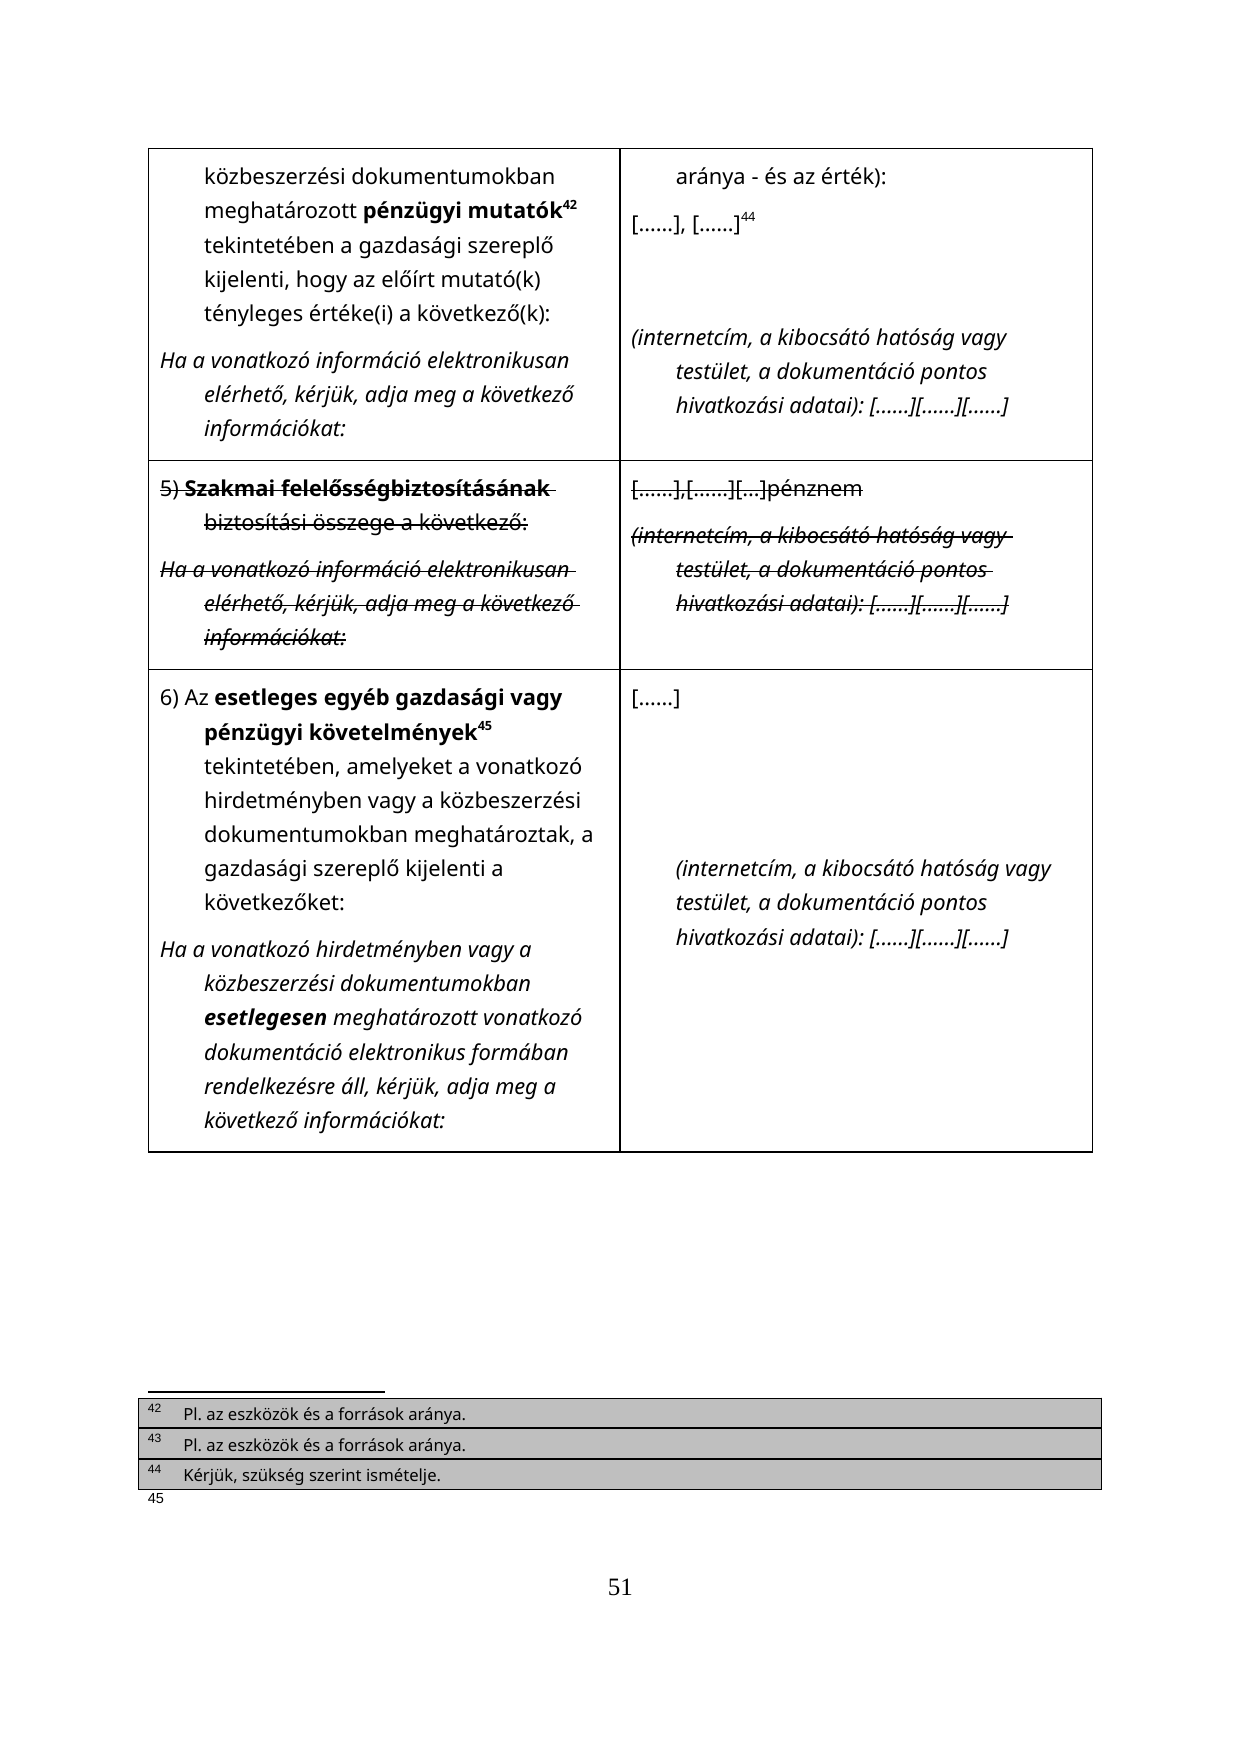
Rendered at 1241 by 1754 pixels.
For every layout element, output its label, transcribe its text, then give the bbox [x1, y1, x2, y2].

table_cell [……],[……][…]pénznem (internetcím, a kibocsátó hatóság vagy testület, a dokumentáció pontos hivatkozási adatai): [……][……][……] [621, 461, 1092, 669]
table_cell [149, 149, 619, 459]
table_cell 5) Szakmai felelősségbiztosításának biztosítási összege a következő: Ha a vonatkozó információ elektronikusan elérhető, kérjük, adja meg a következő információkat: [149, 461, 619, 669]
table_cell [……] (internetcím, a kibocsátó hatóság vagy testület, a dokumentáció pontos hivatkozási adatai): [……][……][……] [621, 670, 1092, 1151]
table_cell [621, 149, 1092, 459]
table_cell 6) Az esetleges egyéb gazdasági vagy pénzügyi követelmények tekintetében, amelyeket a vonatkozó hirdetményben vagy a közbeszerzési dokumentumokban meghatároztak, a gazdasági szereplő kijelenti a következőket: Ha a vonatkozó hirdetményben vagy a közbeszerzési dokumentumokban esetlegesen meghatározott vonatkozó dokumentáció elektronikus formában rendelkezésre áll, kérjük, adja meg a következő információkat: [149, 670, 619, 1151]
